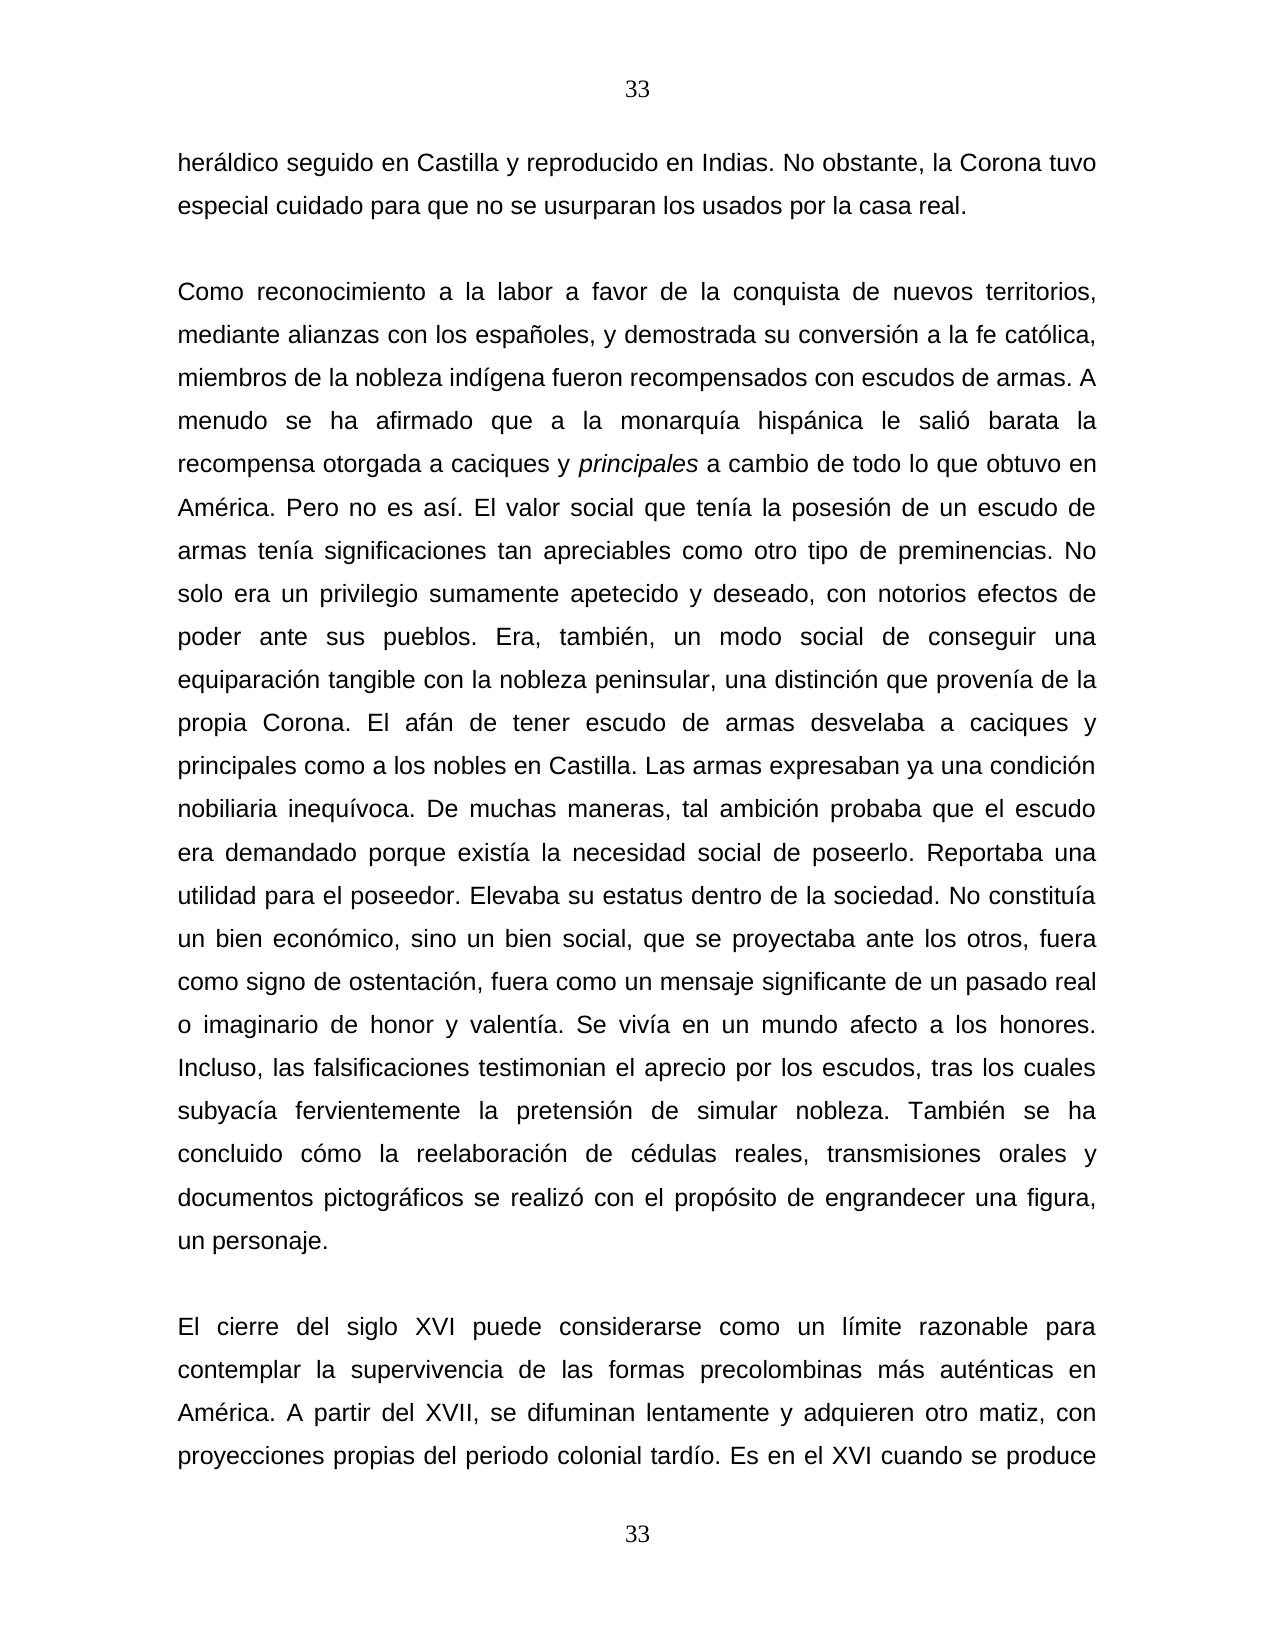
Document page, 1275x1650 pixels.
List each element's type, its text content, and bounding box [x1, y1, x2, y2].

text Como reconocimiento a la labor a favor de la conquista de nuevos territorios, mediante alianzas con los españoles, y demostrada su conversión a la fe católica, miembros de la nobleza indígena fueron recompensados con escudos de armas. A menudo se ha afirmado que a la monarquía hispánica le salió barata la recompensa otorgada a caciques y principales a cambio de todo lo que obtuvo en América. Pero no es así. El valor social que tenía la posesión de un escudo de armas tenía significaciones tan apreciables como otro tipo de preminencias. No solo era un privilegio sumamente apetecido y deseado, con notorios efectos de poder ante sus pueblos. Era, también, un modo social de conseguir una equiparación tangible con la nobleza peninsular, una distinción que provenía de la propia Corona. El afán de tener escudo de armas desvelaba a caciques y principales como a los nobles en Castilla. Las armas expresaban ya una condición nobiliaria inequívoca. De muchas maneras, tal ambición probaba que el escudo era demandado porque existía la necesidad social de poseerlo. Reportaba una utilidad para el poseedor. Elevaba su estatus dentro de la sociedad. No constituía un bien económico, sino un bien social, que se proyectaba ante los otros, fuera como signo de ostentación, fuera como un mensaje significante de un pasado real o imaginario de honor y valentía. Se vivía en un mundo afecto a los honores. Incluso, las falsificaciones testimonian el aprecio por los escudos, tras los cuales subyacía fervientemente la pretensión de simular nobleza. También se ha concluido cómo la reelaboración de cédulas reales, transmisiones orales y documentos pictográficos se realizó con el propósito de engrandecer una figura, un personaje. [177, 277, 1098, 1254]
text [177, 148, 1098, 219]
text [177, 1312, 1098, 1470]
